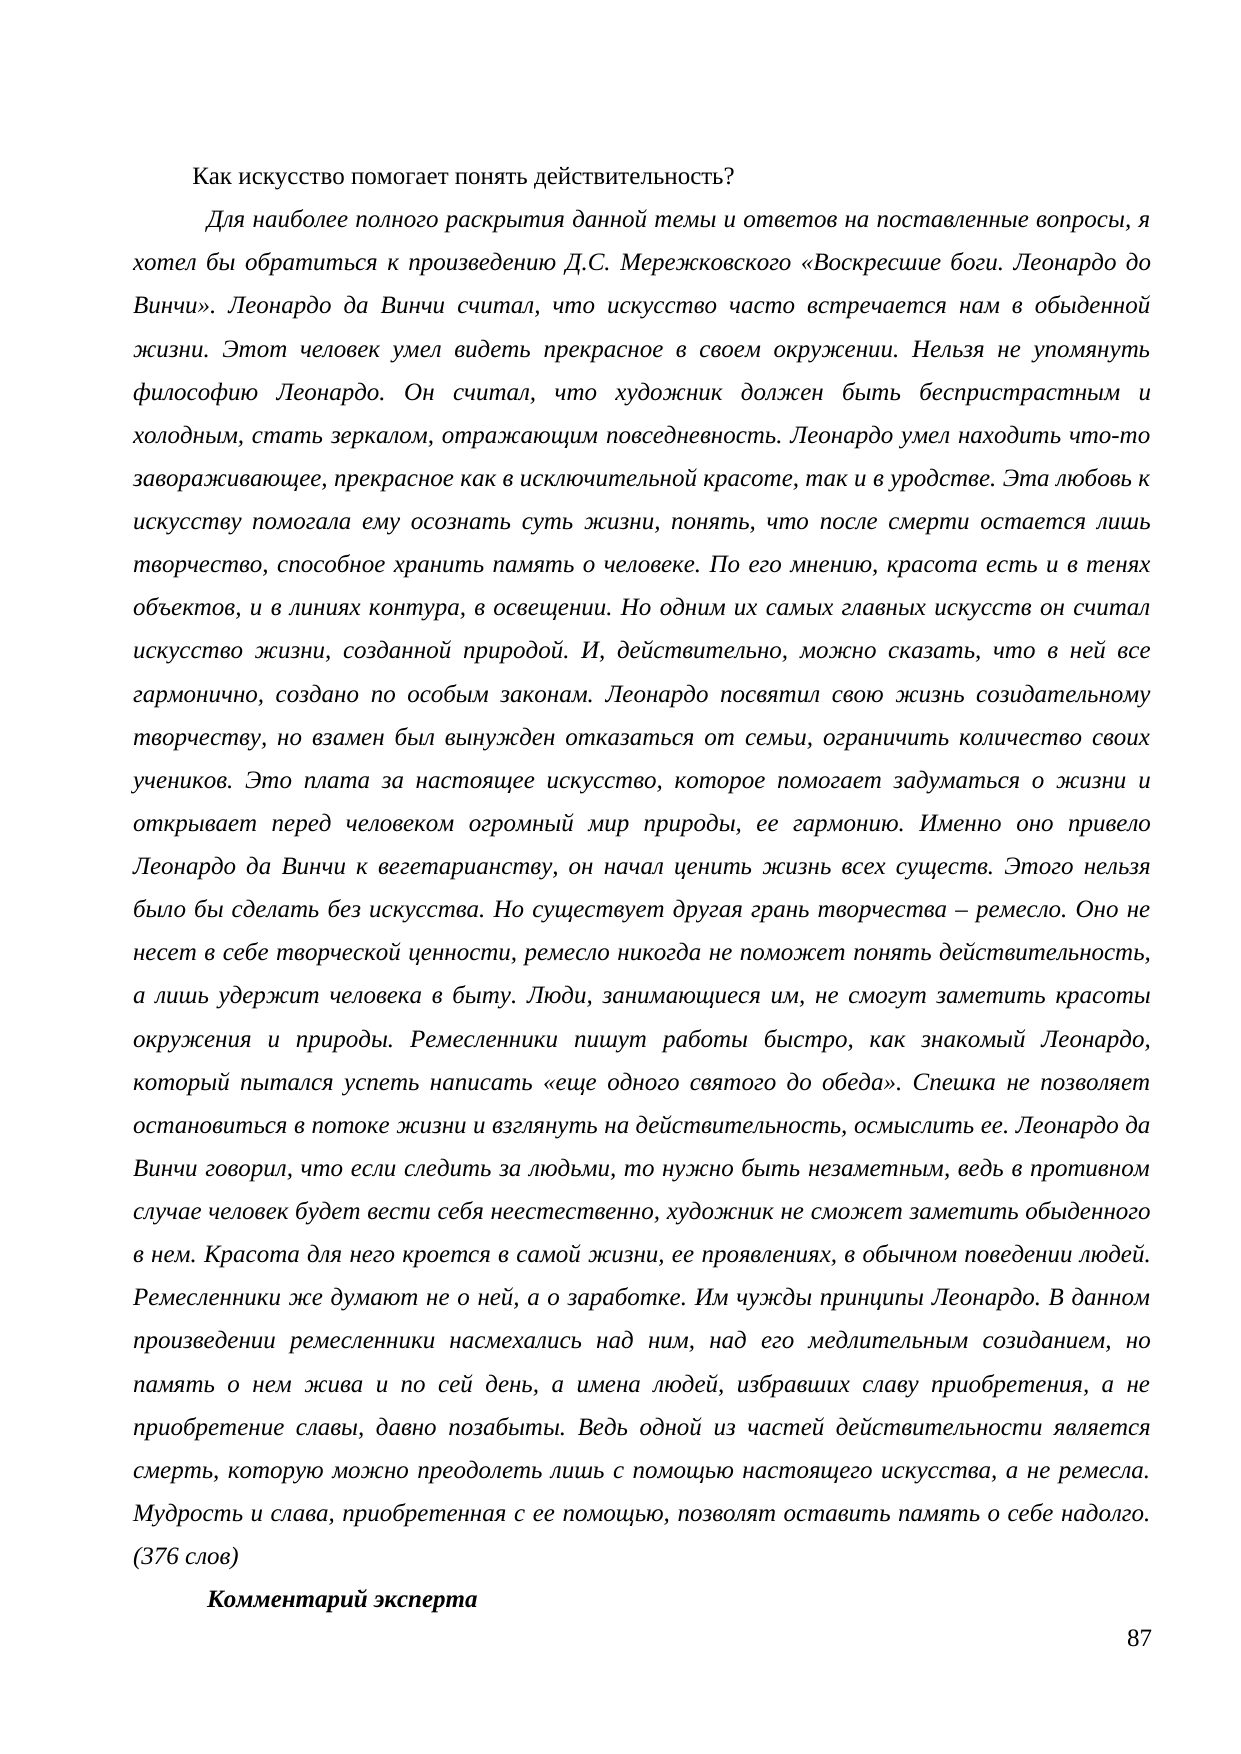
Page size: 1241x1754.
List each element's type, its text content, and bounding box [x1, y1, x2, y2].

text Для наиболее полного раскрытия данной темы и ответов на поставленные вопросы, я хотел бы обратиться к произведению Д.С. Мережковского «Воскресшие боги. Леонардо до Винчи». Леонардо да Винчи считал, что искусство часто встречается нам в обыденной жизни. Этот человек умел видеть прекрасное в своем окружении. Нельзя не упомянуть философию Леонардо. Он считал, что художник должен быть беспристрастным и холодным, стать зеркалом, отражающим повседневность. Леонардо умел находить что-то завораживающее, прекрасное как в исключительной красоте, так и в уродстве. Эта любовь к искусству помогала ему осознать суть жизни, понять, что после смерти остается лишь творчество, способное хранить память о человеке. По его мнению, красота есть и в тенях объектов, и в линиях контура, в освещении. Но одним их самых главных искусств он считал искусство жизни, созданной природой. И, действительно, можно сказать, что в ней все гармонично, создано по особым законам. Леонардо посвятил свою жизнь созидательному творчеству, но взамен был вынужден отказаться от семьи, ограничить количество своих учеников. Это плата за настоящее искусство, которое помогает задуматься о жизни и открывает перед человеком огромный мир природы, ее гармонию. Именно оно привело Леонардо да Винчи к вегетарианству, он начал ценить жизнь всех существ. Этого нельзя было бы сделать без искусства. Но существует другая грань творчества – ремесло. Оно не несет в себе творческой ценности, ремесло никогда не поможет понять действительность, а лишь удержит человека в быту. Люди, занимающиеся им, не смогут заметить красоты окружения и природы. Ремесленники пишут работы быстро, как знакомый Леонардо, который пытался успеть написать «еще одного святого до обеда». Спешка не позволяет остановиться в потоке жизни и взглянуть на действительность, осмыслить ее. Леонардо да Винчи говорил, что если следить за людьми, то нужно быть незаметным, ведь в противном случае человек будет вести себя неестественно, художник не сможет заметить обыденного в нем. Красота для него кроется в самой жизни, ее проявлениях, в обычном поведении людей. Ремесленники же думают не о ней, а о заработке. Им чужды принципы Леонардо. В данном произведении ремесленники насмехались над ним, над его медлительным созиданием, но память о нем жива и по сей день, а имена людей, избравших славу приобретения, а не приобретение славы, давно позабыты. Ведь одной из частей действительности является смерть, которую можно преодолеть лишь с помощью настоящего искусства, а не ремесла. Мудрость и слава, приобретенная с ее помощью, позволят оставить память о себе надолго. (376 слов) [133, 204, 1152, 1570]
text Комментарий эксперта [133, 1584, 1152, 1613]
text Как искусство помогает понять действительность? [133, 161, 1152, 190]
